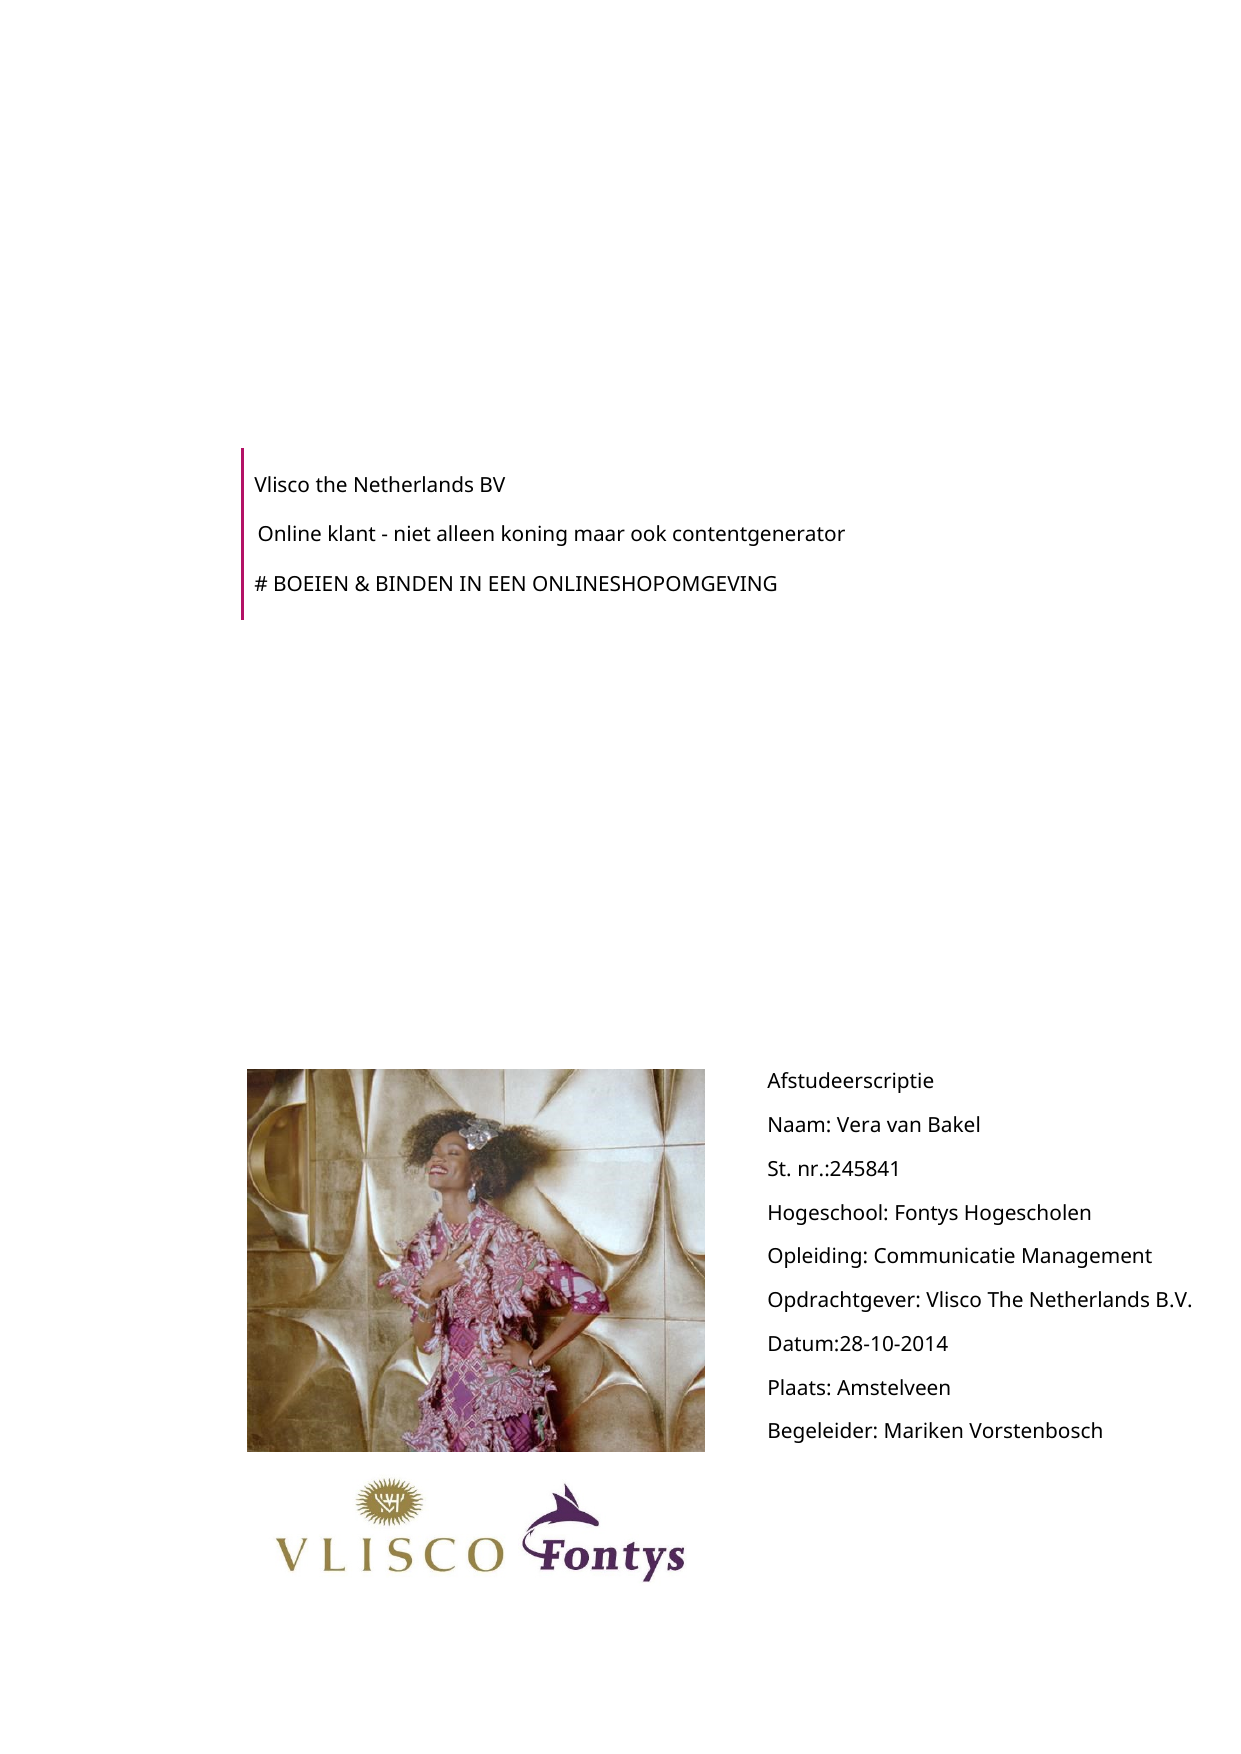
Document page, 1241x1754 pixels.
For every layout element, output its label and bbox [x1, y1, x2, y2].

picture [247, 1069, 705, 1452]
picture [253, 1457, 687, 1586]
